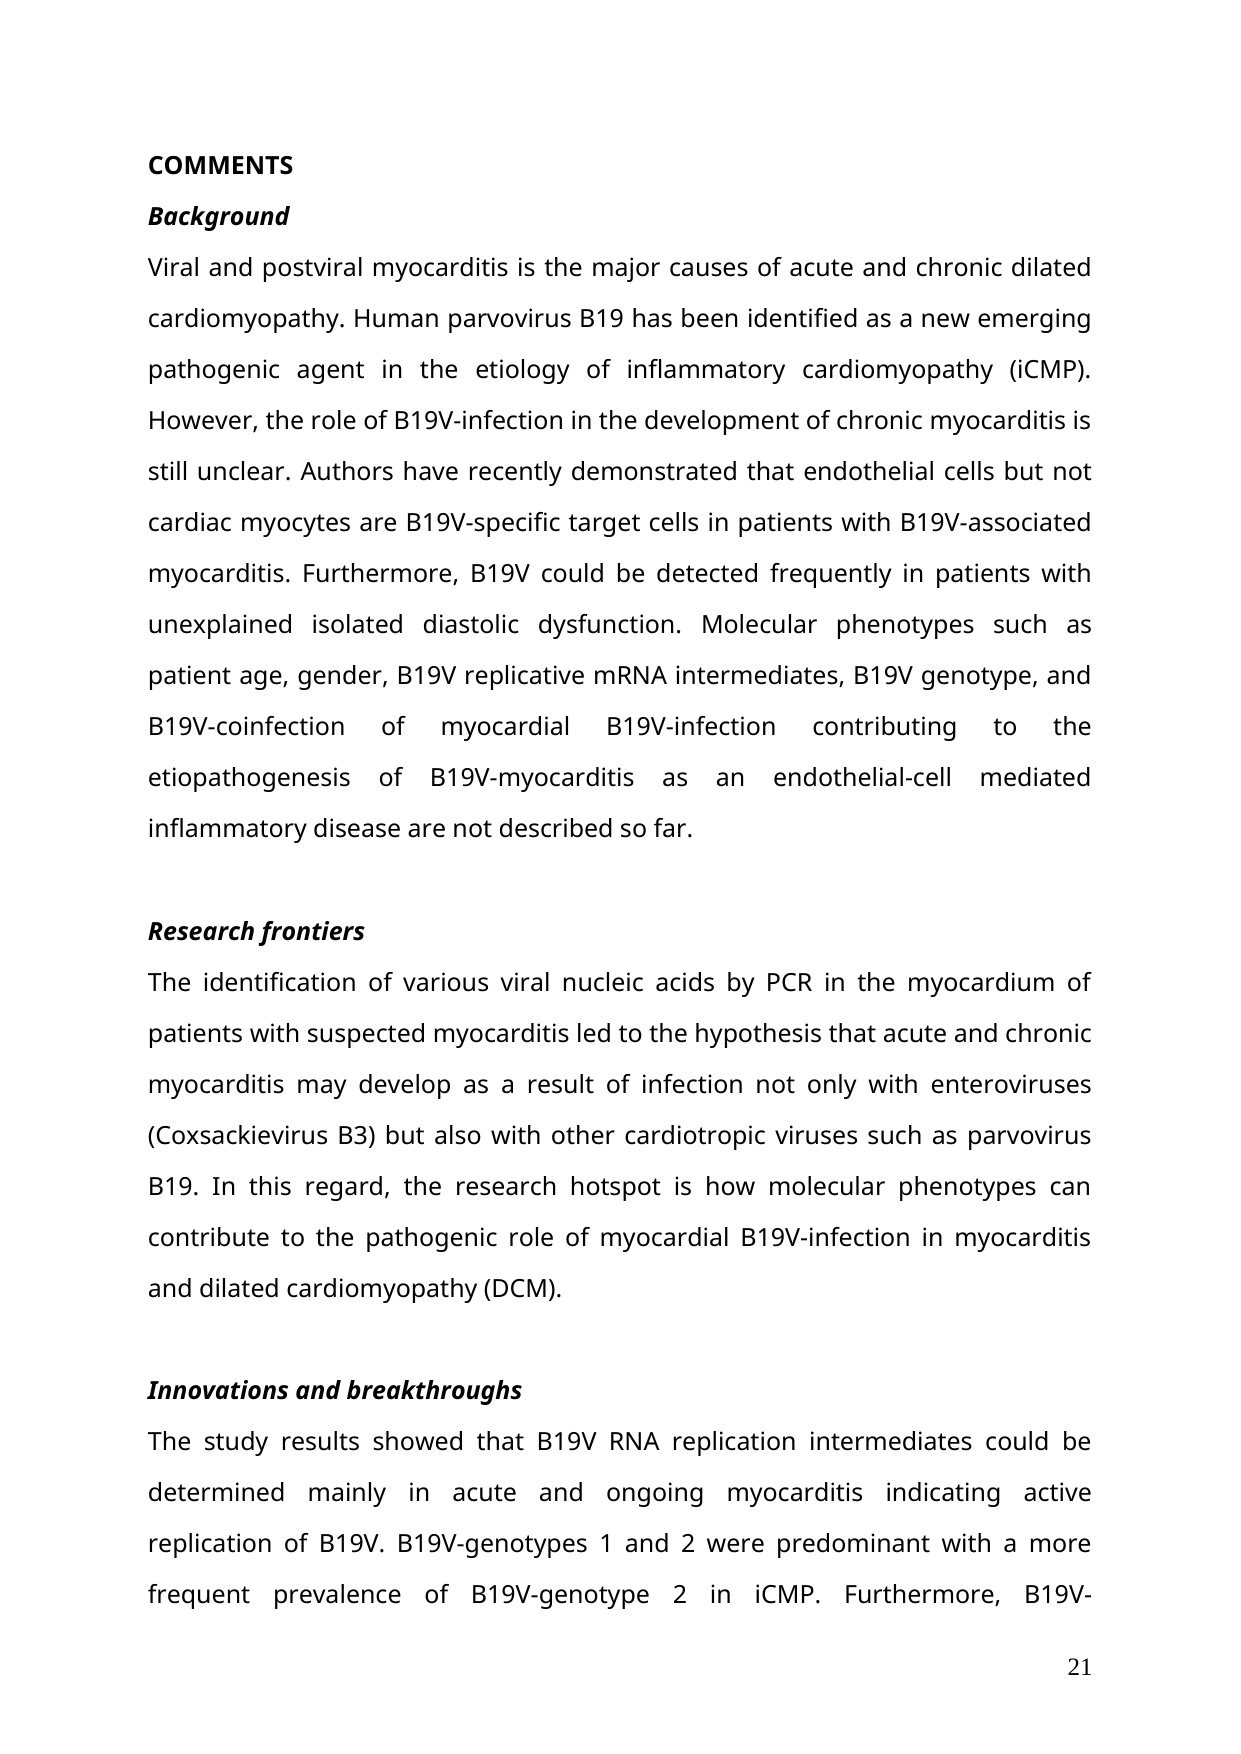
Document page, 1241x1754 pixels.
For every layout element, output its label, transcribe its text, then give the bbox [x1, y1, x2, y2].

text Innovations and breakthroughs [148, 1373, 1093, 1407]
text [148, 1424, 1093, 1611]
text COMMENTS [148, 148, 1093, 182]
text Viral and postviral myocarditis is the major causes of acute and chronic dilated cardiomyopathy. Human parvovirus B19 has been identified as a new emerging pathogenic agent in the etiology of inflammatory cardiomyopathy (iCMP). However, the role of B19V-infection in the development of chronic myocarditis is still unclear. Authors have recently demonstrated that endothelial cells but not cardiac myocytes are B19V-specific target cells in patients with B19V-associated myocarditis. Furthermore, B19V could be detected frequently in patients with unexplained isolated diastolic dysfunction. Molecular phenotypes such as patient age, gender, B19V replicative mRNA intermediates, B19V genotype, and B19V-coinfection of myocardial B19V-infection contributing to the etiopathogenesis of B19V-myocarditis as an endothelial-cell mediated inflammatory disease are not described so far. [148, 250, 1093, 845]
text Background [148, 199, 1093, 233]
text Research frontiers [148, 913, 1093, 947]
text The identification of various viral nucleic acids by PCR in the myocardium of patients with suspected myocarditis led to the hypothesis that acute and chronic myocarditis may develop as a result of infection not only with enteroviruses (Coxsackievirus B3) but also with other cardiotropic viruses such as parvovirus B19. In this regard, the research hotspot is how molecular phenotypes can contribute to the pathogenic role of myocardial B19V-infection in myocarditis and dilated cardiomyopathy (DCM). [148, 964, 1093, 1304]
